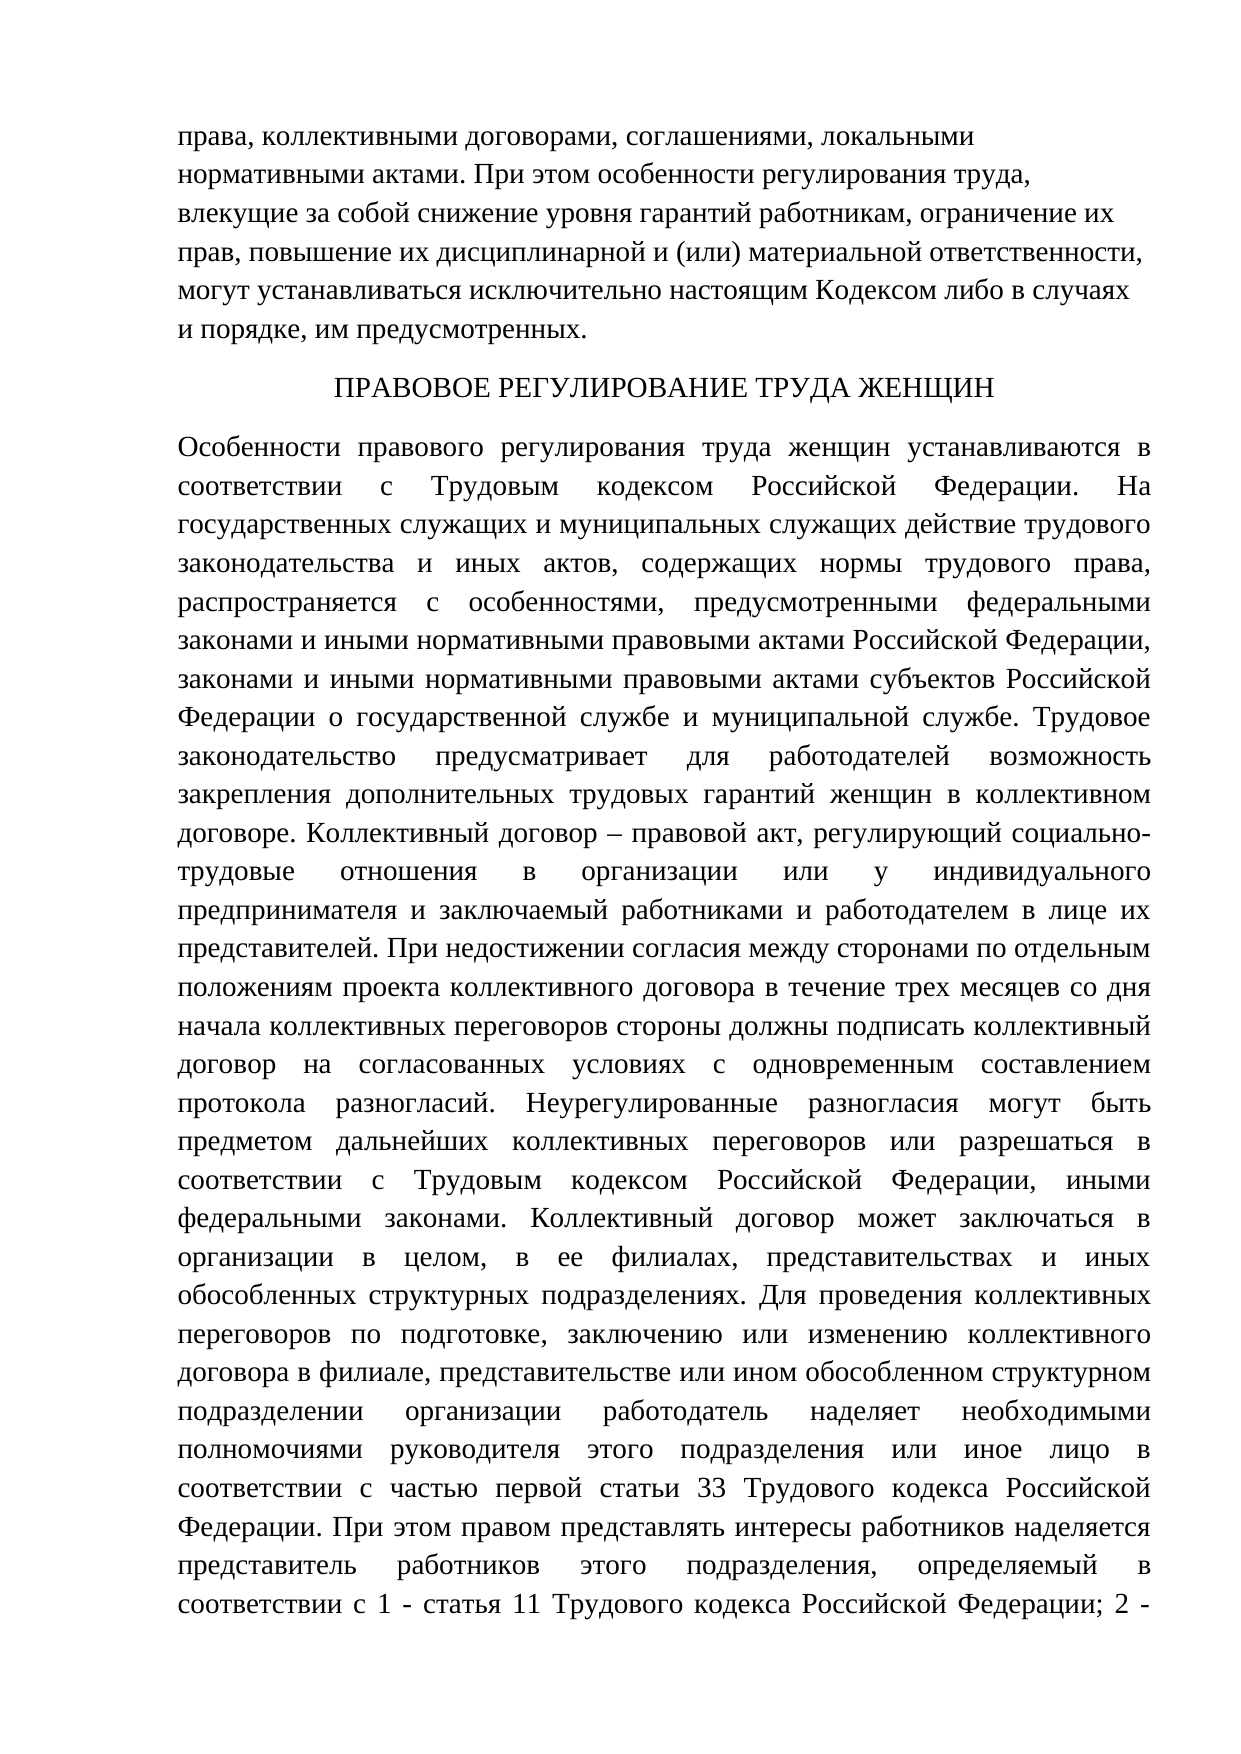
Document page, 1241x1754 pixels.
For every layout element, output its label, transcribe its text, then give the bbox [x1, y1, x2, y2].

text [177, 118, 1152, 344]
text ПРАВОВОЕ РЕГУЛИРОВАНИЕ ТРУДА ЖЕНЩИН [177, 370, 1152, 404]
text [177, 429, 1152, 1619]
